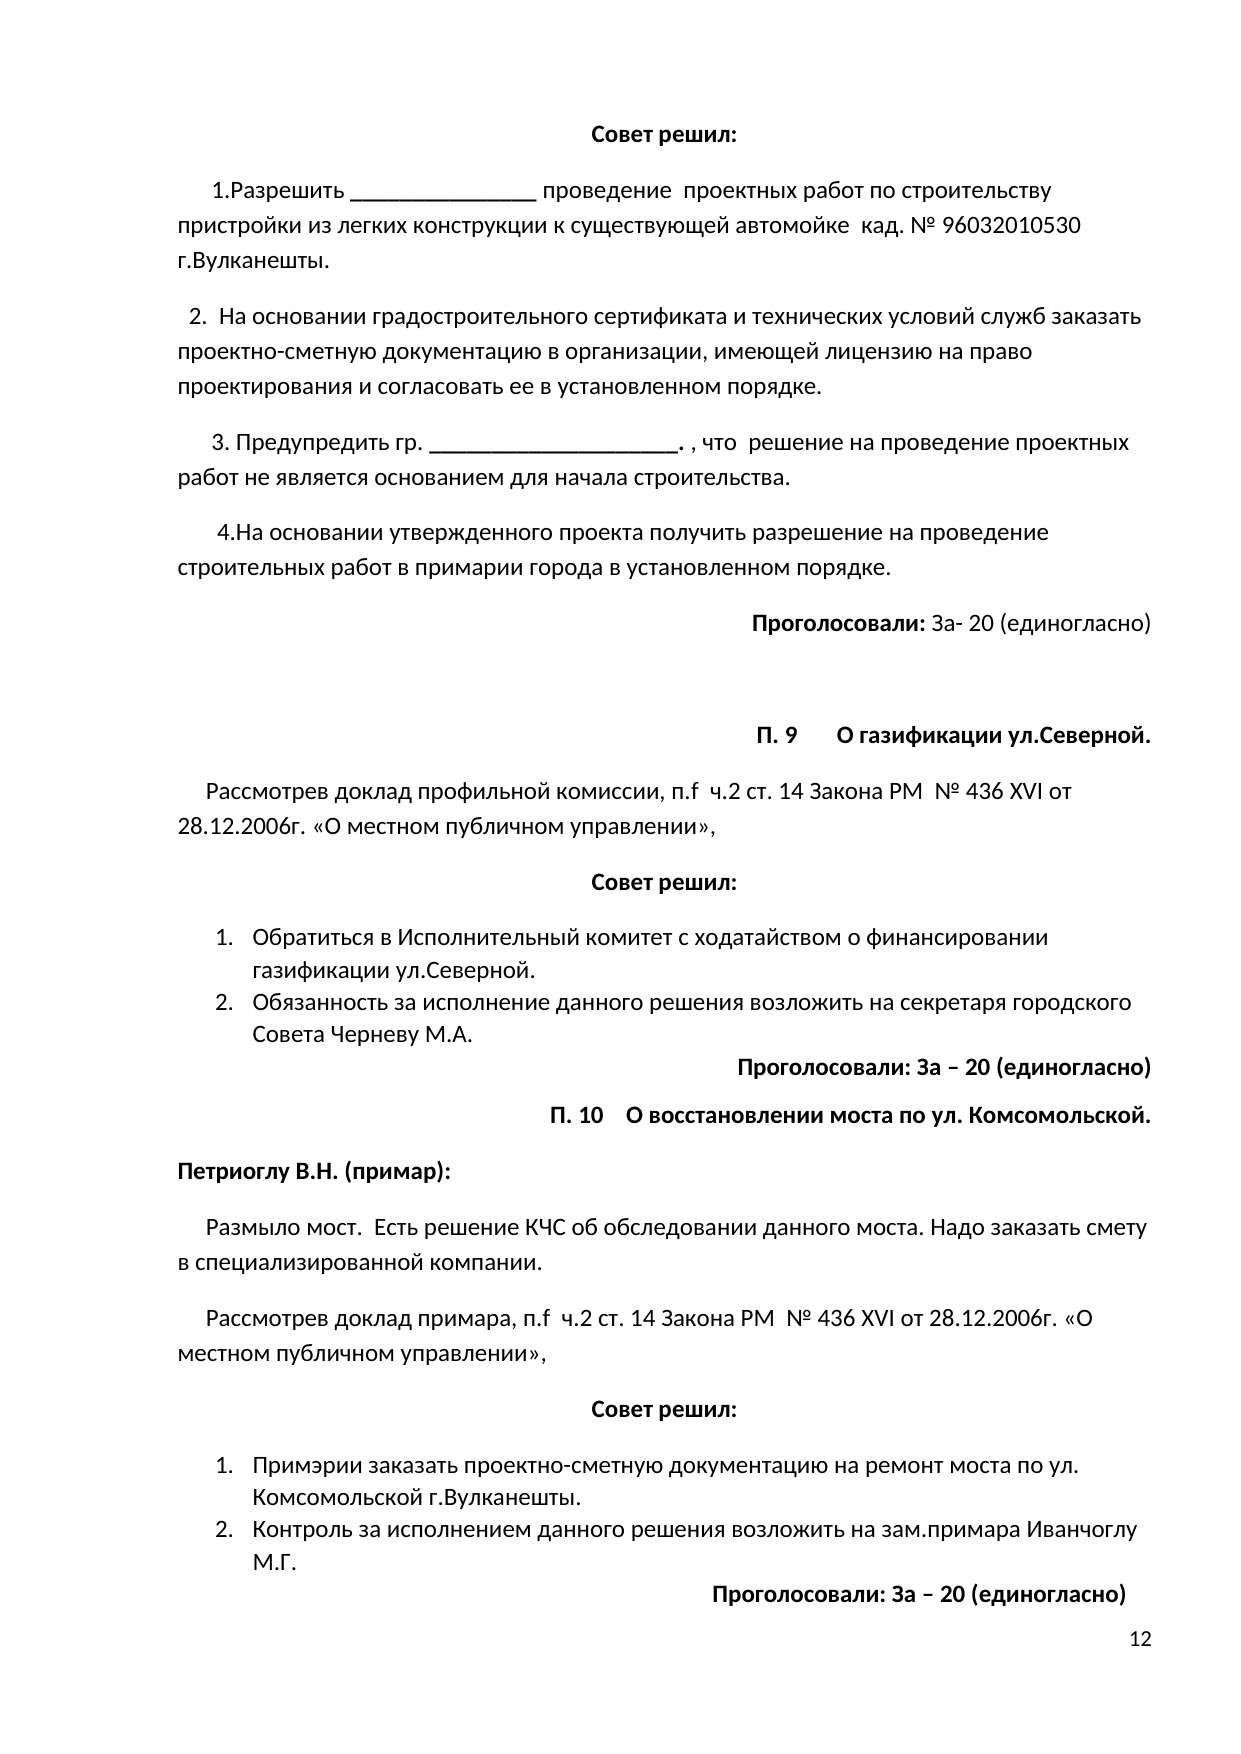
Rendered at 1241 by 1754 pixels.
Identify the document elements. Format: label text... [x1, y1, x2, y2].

text Совет решил: [177, 118, 1152, 149]
text 2. На основании градостроительного сертификата и технических условий служб заказать проектно-сметную документацию в организации, имеющей лицензию на право проектирования и согласовать ее в установленном порядке. [177, 300, 1152, 400]
text П. 9 О газификации ул.Северной. [177, 719, 1152, 749]
text Размыло мост. Есть решение КЧС об обследовании данного моста. Надо заказать смету в специализированной компании. [177, 1211, 1152, 1277]
text Совет решил: [177, 1393, 1152, 1423]
text П. 10 О восстановлении моста по ул. Комсомольской. [177, 1099, 1152, 1130]
list Примэрии заказать проектно-сметную документацию на ремонт моста по ул. Комсомольской г.Вулканешты. [215, 1449, 1152, 1512]
text Проголосовали: За- 20 (единогласно) [177, 607, 1152, 638]
list Проголосовали: За – 20 (единогласно) [252, 1051, 1152, 1081]
list Обязанность за исполнение данного решения возложить на секретаря городского Совета Черневу М.А. [215, 986, 1152, 1049]
list Контроль за исполнением данного решения возложить на зам.примара Иванчоглу М.Г. [215, 1513, 1152, 1576]
text Рассмотрев доклад примара, п.f ч.2 ст. 14 Закона РМ № 436 XVI от 28.12.2006г. «О местном публичном управлении», [177, 1302, 1152, 1368]
text 3. Предупредить гр. ____________________. , что решение на проведение проектных работ не является основанием для начала строительства. [177, 426, 1152, 491]
text 4.На основании утвержденного проекта получить разрешение на проведение строительных работ в примарии города в установленном порядке. [177, 516, 1152, 582]
text 1.Разрешить _______________ проведение проектных работ по строительству пристройки из легких конструкции к существующей автомойке кад. № 96032010530 г.Вулканешты. [177, 174, 1152, 274]
text Петриоглу В.Н. (примар): [177, 1155, 1152, 1186]
list Проголосовали: За – 20 (единогласно) [252, 1578, 1152, 1608]
list Обратиться в Исполнительный комитет с ходатайством о финансировании газификации ул.Северной. [215, 921, 1152, 984]
text Рассмотрев доклад профильной комиссии, п.f ч.2 ст. 14 Закона РМ № 436 XVI от 28.12.2006г. «О местном публичном управлении», [177, 775, 1152, 840]
text Совет решил: [177, 866, 1152, 896]
